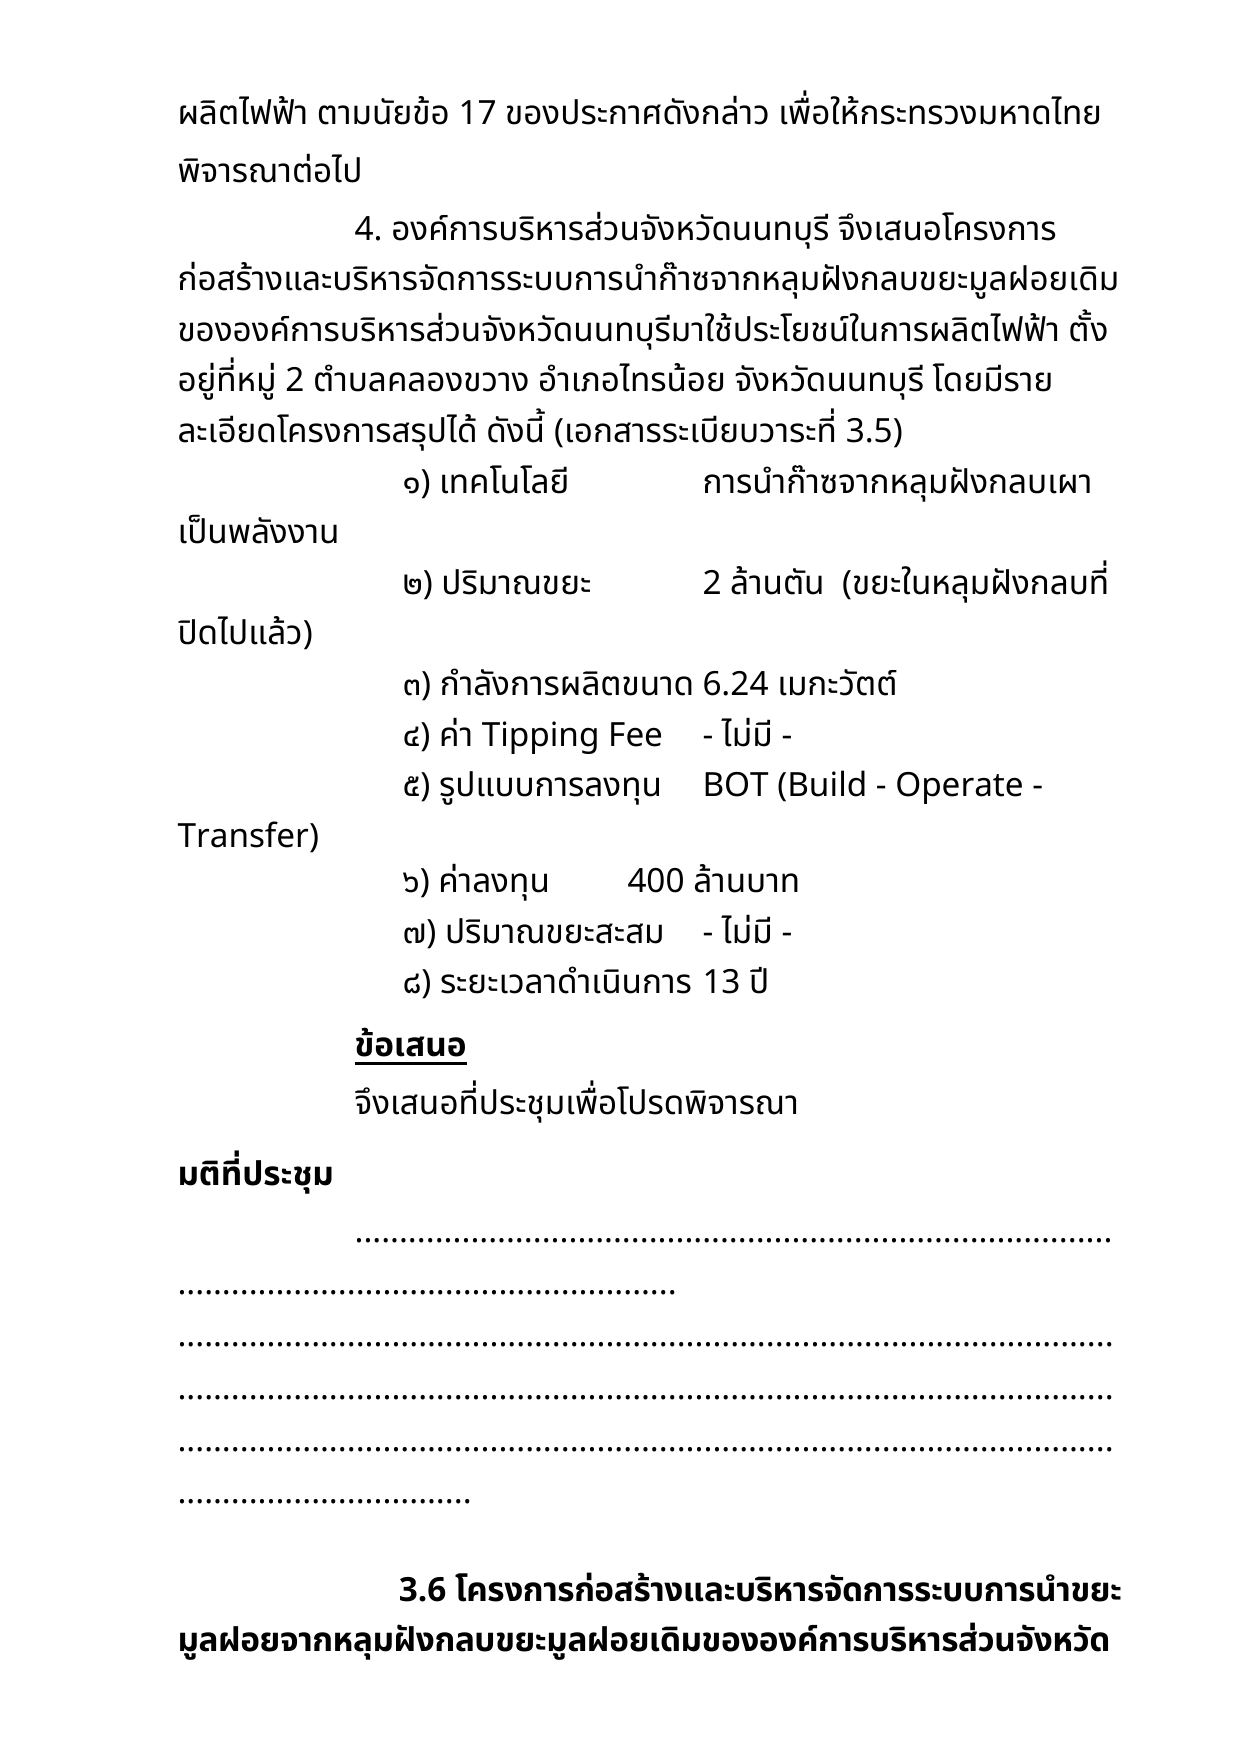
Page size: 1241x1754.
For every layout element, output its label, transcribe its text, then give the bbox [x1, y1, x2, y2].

text ๖) ค่าลงทุน 400 ล้านบาท [177, 857, 1122, 908]
text ข้อเสนอ [177, 1021, 1122, 1072]
text 4. องค์การบริหารส่วนจังหวัดนนทบุรี จึงเสนอโครงการก่อสร้างและบริหารจัดการระบบการนำก๊าซจากหลุมฝังกลบขยะมูลฝอยเดิมขององค์การบริหารส่วนจังหวัดนนทบุรีมาใช้ประโยชน์ในการผลิตไฟฟ้า ตั้งอยู่ที่หมู่ 2 ตำบลคลองขวาง อำเภอไทรน้อย จังหวัดนนทบุรี โดยมีรายละเอียดโครงการสรุปได้ ดังนี้ (เอกสารระเบียบวาระที่ 3.5) [177, 205, 1122, 457]
text จึงเสนอที่ประชุมเพื่อโปรดพิจารณา [177, 1079, 1122, 1130]
text ๗) ปริมาณขยะสะสม - ไม่มี - [177, 908, 1122, 958]
text ๔) ค่า Tipping Fee - ไม่มี - [177, 710, 1122, 761]
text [177, 89, 1122, 197]
text ๑) เทคโนโลยี การนำก๊าซจากหลุมฝังกลบเผาเป็นพลังงาน [177, 457, 1122, 558]
text มติที่ประชุม ............................................................................................................................................. ............................................................................................................................................................................................................................................................................................................................................................ [177, 1150, 1122, 1513]
text ๒) ปริมาณขยะ 2 ล้านตัน (ขยะในหลุมฝังกลบที่ปิดไปแล้ว) [177, 558, 1122, 660]
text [177, 1565, 1122, 1666]
text ๘) ระยะเวลาดำเนินการ 13 ปี [177, 958, 1122, 1009]
text ๕) รูปแบบการลงทุน BOT (Build - Operate - Transfer) [177, 761, 1122, 857]
text ๓) กำลังการผลิตขนาด 6.24 เมกะวัตต์ [177, 660, 1122, 710]
